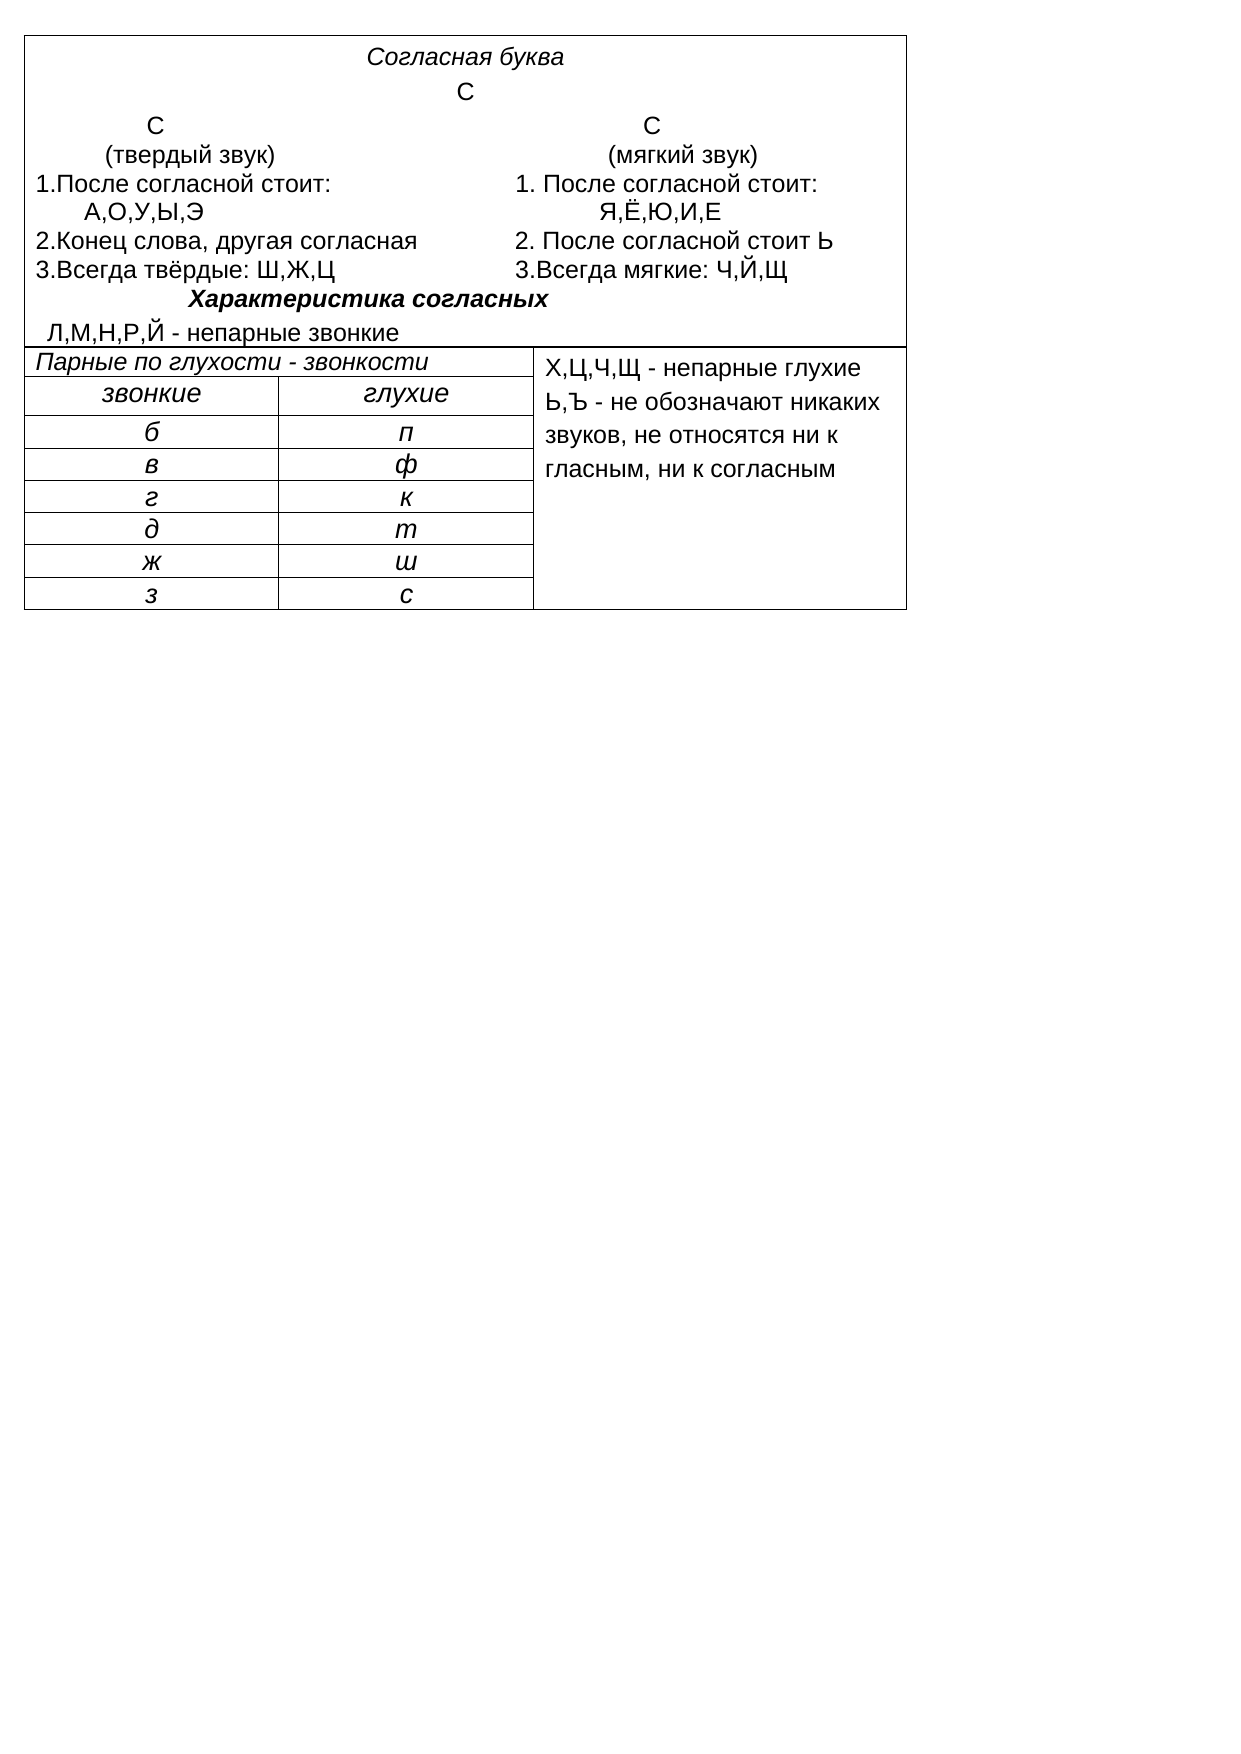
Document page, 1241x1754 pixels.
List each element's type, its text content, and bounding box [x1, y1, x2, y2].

table_cell б [25, 416, 278, 447]
table_cell звонкие [25, 377, 278, 415]
table_cell г [25, 481, 278, 512]
table_cell Х,Ц,Ч,Щ - непарные глухие Ь,Ъ - не обозначают никаких звуков, не относятся ни к гласным, ни к согласным [534, 348, 906, 609]
table_cell глухие [279, 377, 533, 415]
table_cell к [279, 481, 533, 512]
table_cell в [25, 449, 278, 480]
table_cell п [279, 416, 533, 447]
table_header Согласная буква С С С (твердый звук) (мягкий звук) 1.После согласной стоит: 1. После согласной стоит: А,О,У,Ы,Э Я,Ё,Ю,И,Е 2.Конец слова, другая согласная 2. После согласной стоит Ь 3.Всегда твёрдые: Ш,Ж,Ц 3.Всегда мягкие: Ч,Й,Щ Характеристика согласных Л,М,Н,Р,Й - непарные звонкие [25, 36, 906, 346]
table_cell д [25, 513, 278, 544]
table_cell Парные по глухости - звонкости [25, 348, 533, 376]
table_cell ж [25, 545, 278, 577]
table_cell с [279, 578, 533, 609]
table_cell з [25, 578, 278, 609]
table_cell ш [279, 545, 533, 577]
table_cell ф [279, 449, 533, 480]
table_cell т [279, 513, 533, 544]
